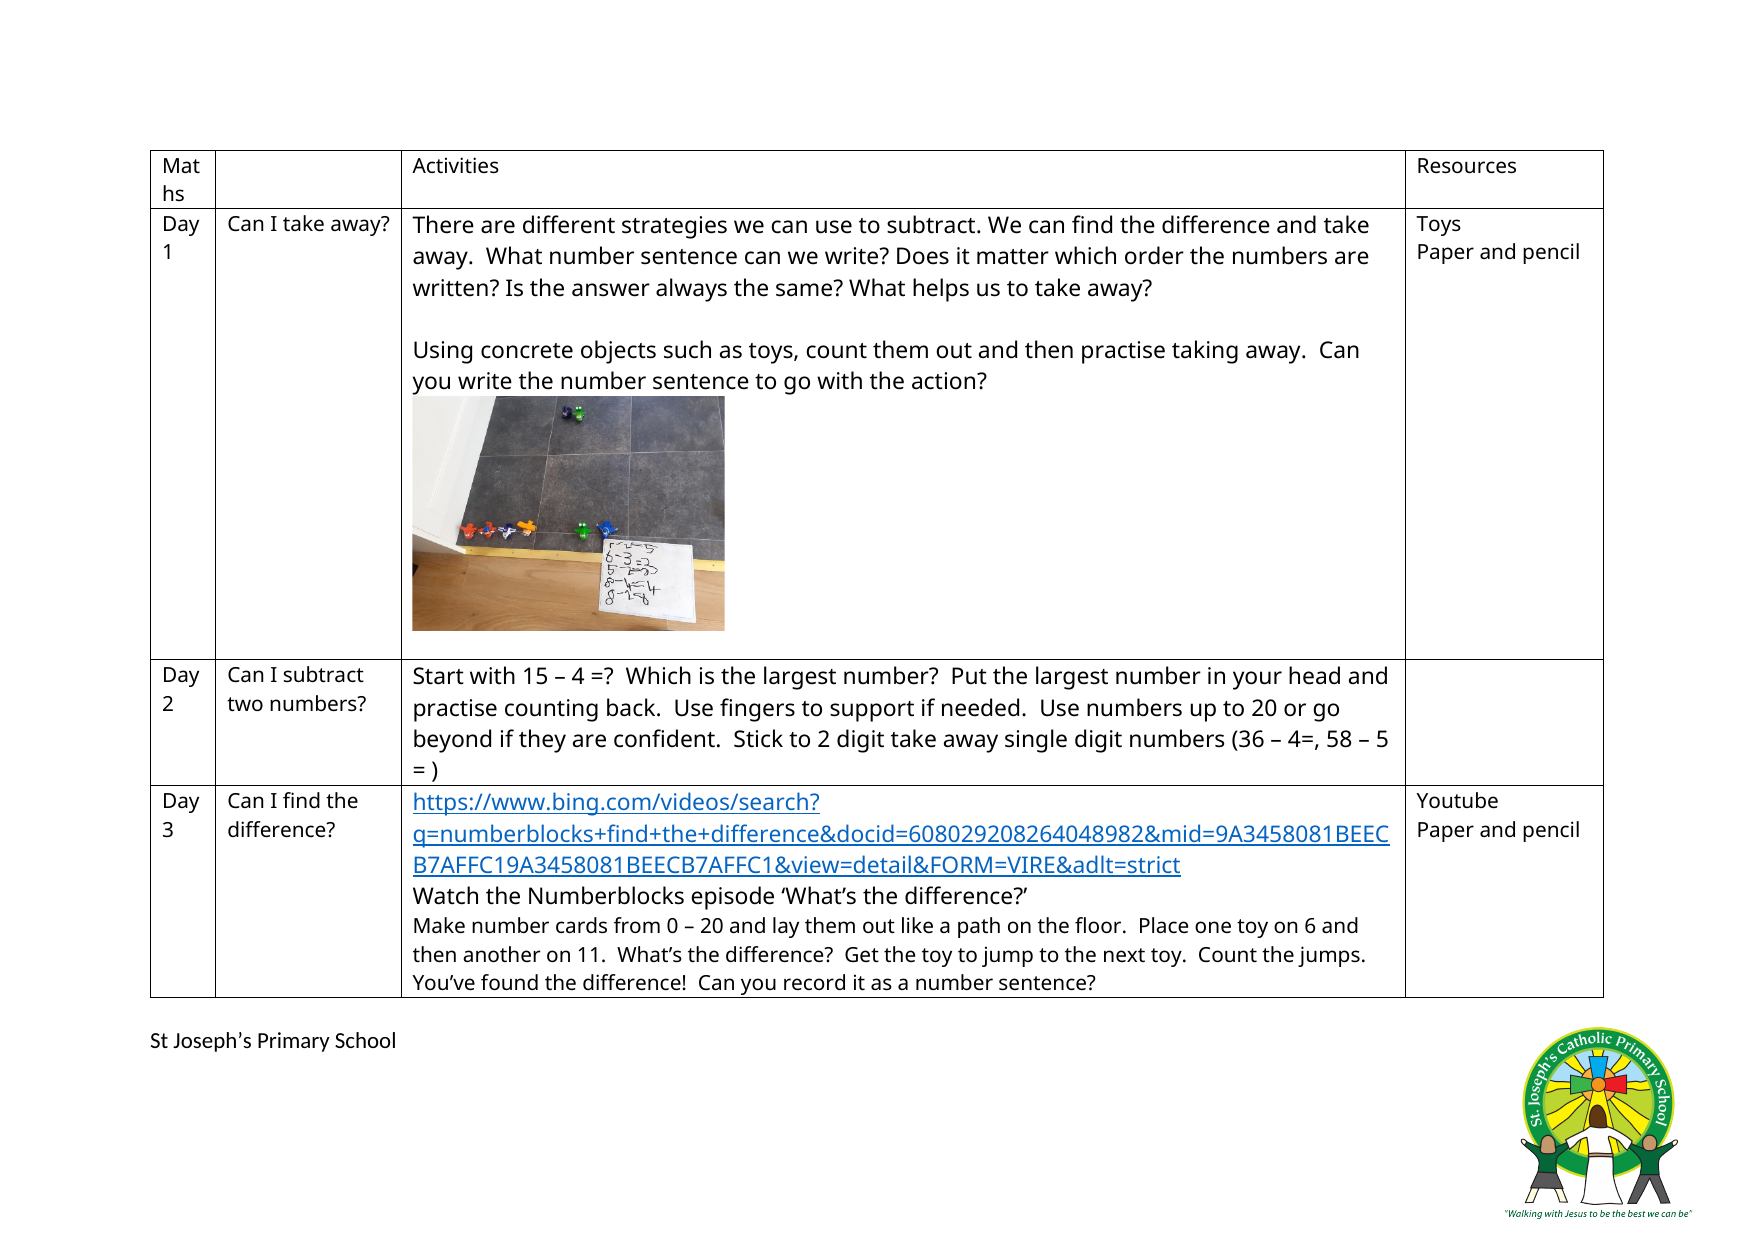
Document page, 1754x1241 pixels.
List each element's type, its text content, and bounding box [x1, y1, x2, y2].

table_cell Youtube Paper and pencil [1406, 786, 1603, 997]
table_cell Can I find the difference? [216, 786, 401, 997]
picture [1504, 1027, 1693, 1219]
table_cell Can I subtract two numbers? [216, 660, 401, 785]
table_cell Can I take away? [216, 209, 401, 659]
table_cell Day 1 [151, 209, 215, 659]
table_cell [1406, 660, 1603, 785]
table_cell https://www.bing.com/videos/search?q=numberblocks+find+the+difference&docid=608029208264048982&mid=9A3458081BEECB7AFFC19A3458081BEECB7AFFC1&view=detail&FORM=VIRE&adlt=strict Watch the Numberblocks episode ‘What’s the difference?’ Make number cards from 0 – 20 and lay them out like a path on the floor. Place one toy on 6 and then another on 11. What’s the difference? Get the toy to jump to the next toy. Count the jumps. You’ve found the difference! Can you record it as a number sentence? [402, 786, 1405, 997]
table_header Activities [402, 151, 1405, 208]
table_cell There are different strategies we can use to subtract. We can find the difference and take away. What number sentence can we write? Does it matter which order the numbers are written? Is the answer always the same? What helps us to take away? Using concrete objects such as toys, count them out and then practise taking away. Can you write the number sentence to go with the action? [402, 209, 1405, 659]
table_cell Toys Paper and pencil [1406, 209, 1603, 659]
picture [412, 396, 725, 631]
table_header Resources [1406, 151, 1603, 208]
table_cell Day 3 [151, 786, 215, 997]
table_cell Start with 15 – 4 =? Which is the largest number? Put the largest number in your head and practise counting back. Use fingers to support if needed. Use numbers up to 20 or go beyond if they are confident. Stick to 2 digit take away single digit numbers (36 – 4=, 58 – 5 = ) [402, 660, 1405, 785]
table_header Maths [151, 151, 215, 208]
table_header [216, 151, 401, 208]
table_cell Day 2 [151, 660, 215, 785]
